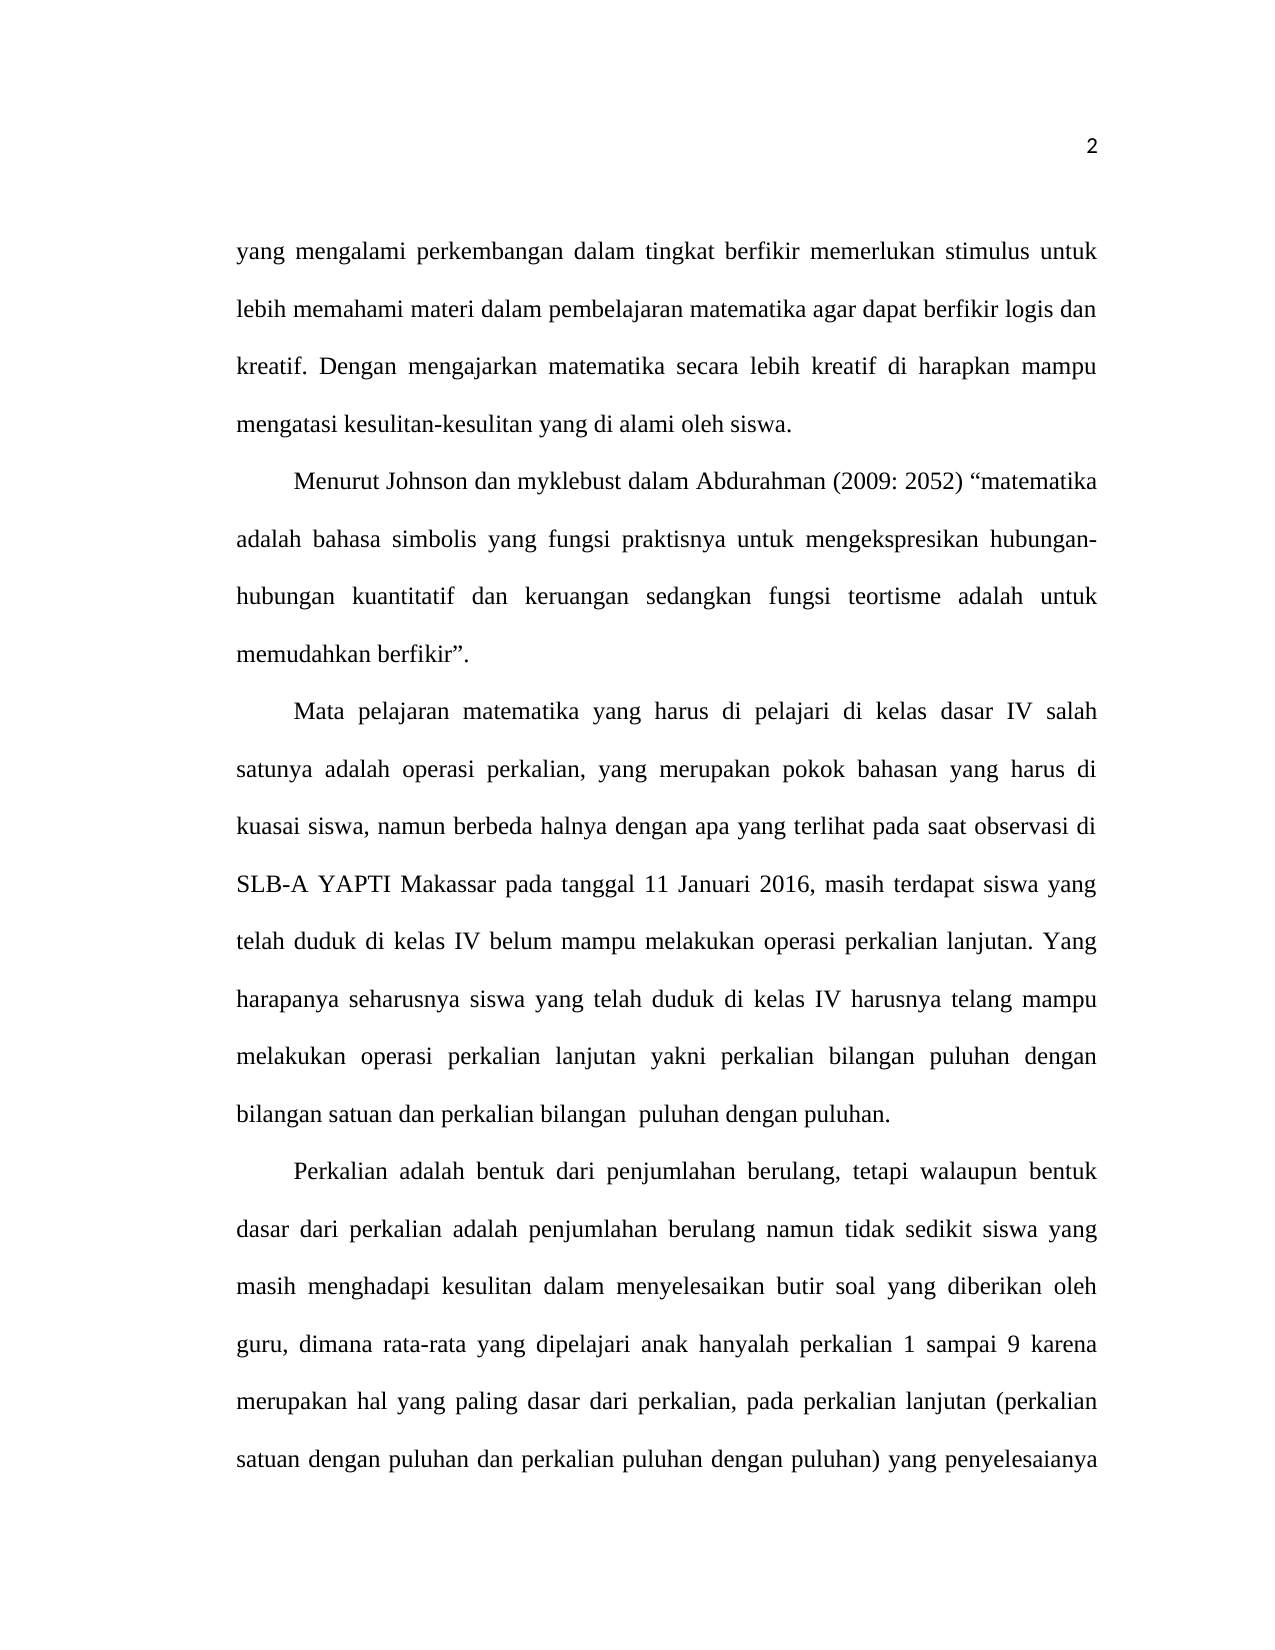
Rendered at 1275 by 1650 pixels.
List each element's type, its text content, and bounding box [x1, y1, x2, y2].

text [236, 1156, 1098, 1472]
text Menurut Johnson dan myklebust dalam Abdurahman (2009: 2052) “matematika adalah bahasa simbolis yang fungsi praktisnya untuk mengekspresikan hubungan-hubungan kuantitatif dan keruangan sedangkan fungsi teortisme adalah untuk memudahkan berfikir”. [236, 466, 1098, 667]
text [236, 236, 1098, 437]
text Mata pelajaran matematika yang harus di pelajari di kelas dasar IV salah satunya adalah operasi perkalian, yang merupakan pokok bahasan yang harus di kuasai siswa, namun berbeda halnya dengan apa yang terlihat pada saat observasi di SLB-A YAPTI Makassar pada tanggal 11 Januari 2016, masih terdapat siswa yang telah duduk di kelas IV belum mampu melakukan operasi perkalian lanjutan. Yang harapanya seharusnya siswa yang telah duduk di kelas IV harusnya telang mampu melakukan operasi perkalian lanjutan yakni perkalian bilangan puluhan dengan bilangan satuan dan perkalian bilangan puluhan dengan puluhan. [236, 696, 1098, 1127]
